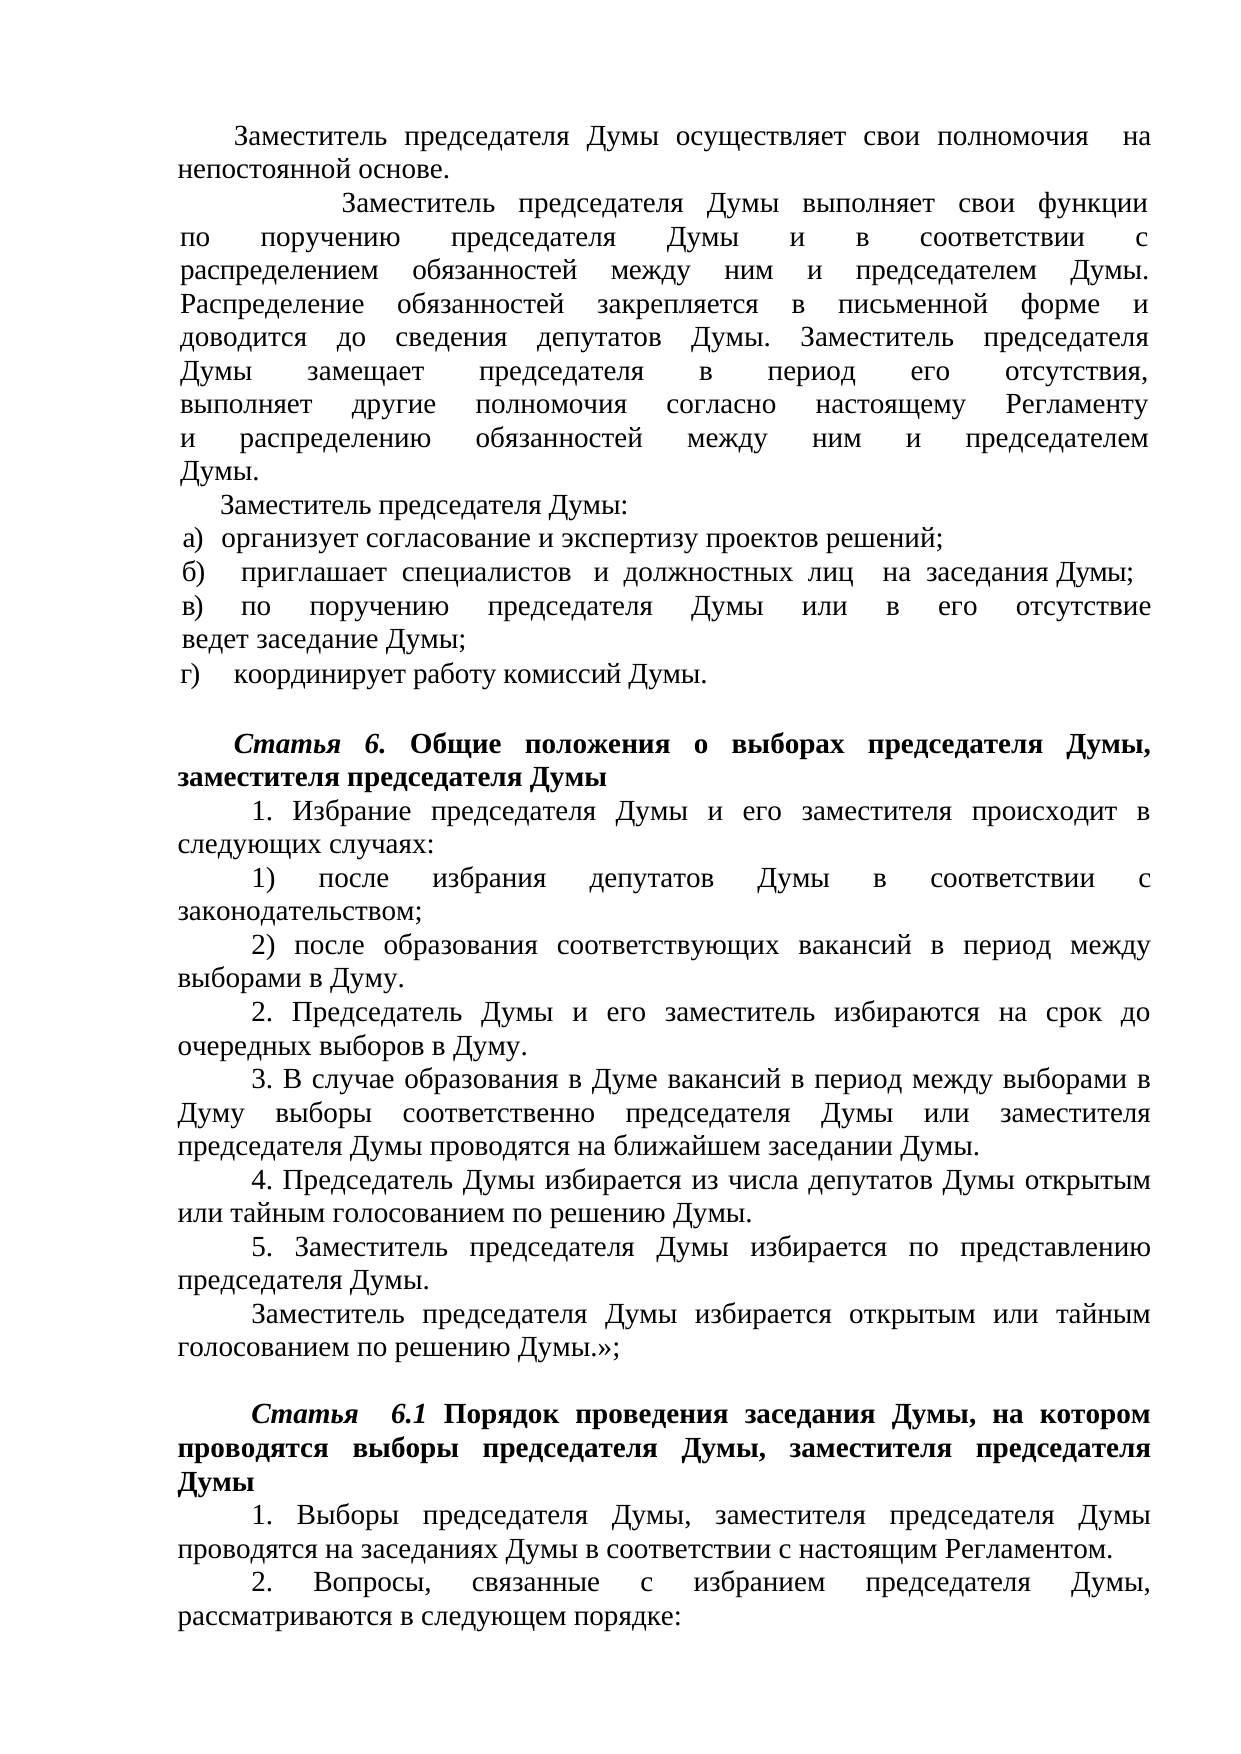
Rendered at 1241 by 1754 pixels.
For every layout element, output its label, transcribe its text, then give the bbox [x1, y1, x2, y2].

text в) по поручению председателя Думы или в его отсутствие ведет заседание Думы; [182, 588, 1152, 655]
text 1. Избрание председателя Думы и его заместителя происходит в следующих случаях: [177, 793, 1152, 860]
text 4. Председатель Думы избирается из числа депутатов Думы открытым или тайным голосованием по решению Думы. [177, 1162, 1152, 1229]
text Заместитель председателя Думы избирается открытым или тайным голосованием по решению Думы.»; [177, 1296, 1152, 1363]
text г) координирует работу комиссий Думы. [180, 655, 1150, 690]
text 2. Вопросы, связанные с избранием председателя Думы, рассматриваются в следующем порядке: [177, 1564, 1152, 1631]
text 2. Председатель Думы и его заместитель избираются на срок до очередных выборов в Думу. [177, 994, 1152, 1061]
text Заместитель председателя Думы: [182, 487, 1152, 521]
text 2) после образования соответствующих вакансий в период между выборами в Думу. [177, 927, 1152, 994]
text Статья 6. Общие положения о выборах председателя Думы, заместителя председателя Думы [177, 726, 1152, 793]
text Заместитель председателя Думы выполняет свои функции по поручению председателя Думы и в соответствии с распределением обязанностей между ним и председателем Думы. Распределение обязанностей закрепляется в письменной форме и доводится до сведения депутатов Думы. Заместитель председателя Думы замещает председателя в период его отсутствия, выполняет другие полномочия согласно настоящему Регламенту и распределению обязанностей между ним и председателем Думы. [180, 185, 1149, 487]
text Заместитель председателя Думы осуществляет свои полномочия на непостоянной основе. [177, 118, 1152, 185]
text 5. Заместитель председателя Думы избирается по представлению председателя Думы. [177, 1229, 1152, 1296]
text а) организует согласование и экспертизу проектов решений; [182, 521, 1152, 554]
text Статья 6.1 Порядок проведения заседания Думы, на котором проводятся выборы председателя Думы, заместителя председателя Думы [177, 1397, 1152, 1497]
text 1. Выборы председателя Думы, заместителя председателя Думы проводятся на заседаниях Думы в соответствии с настоящим Регламентом. [177, 1497, 1152, 1564]
text 3. В случае образования в Думе вакансий в период между выборами в Думу выборы соответственно председателя Думы или заместителя председателя Думы проводятся на ближайшем заседании Думы. [177, 1061, 1152, 1162]
text б) приглашает специалистов и должностных лиц на заседания Думы; [182, 554, 1152, 588]
text 1) после избрания депутатов Думы в соответствии с законодательством; [177, 860, 1152, 927]
